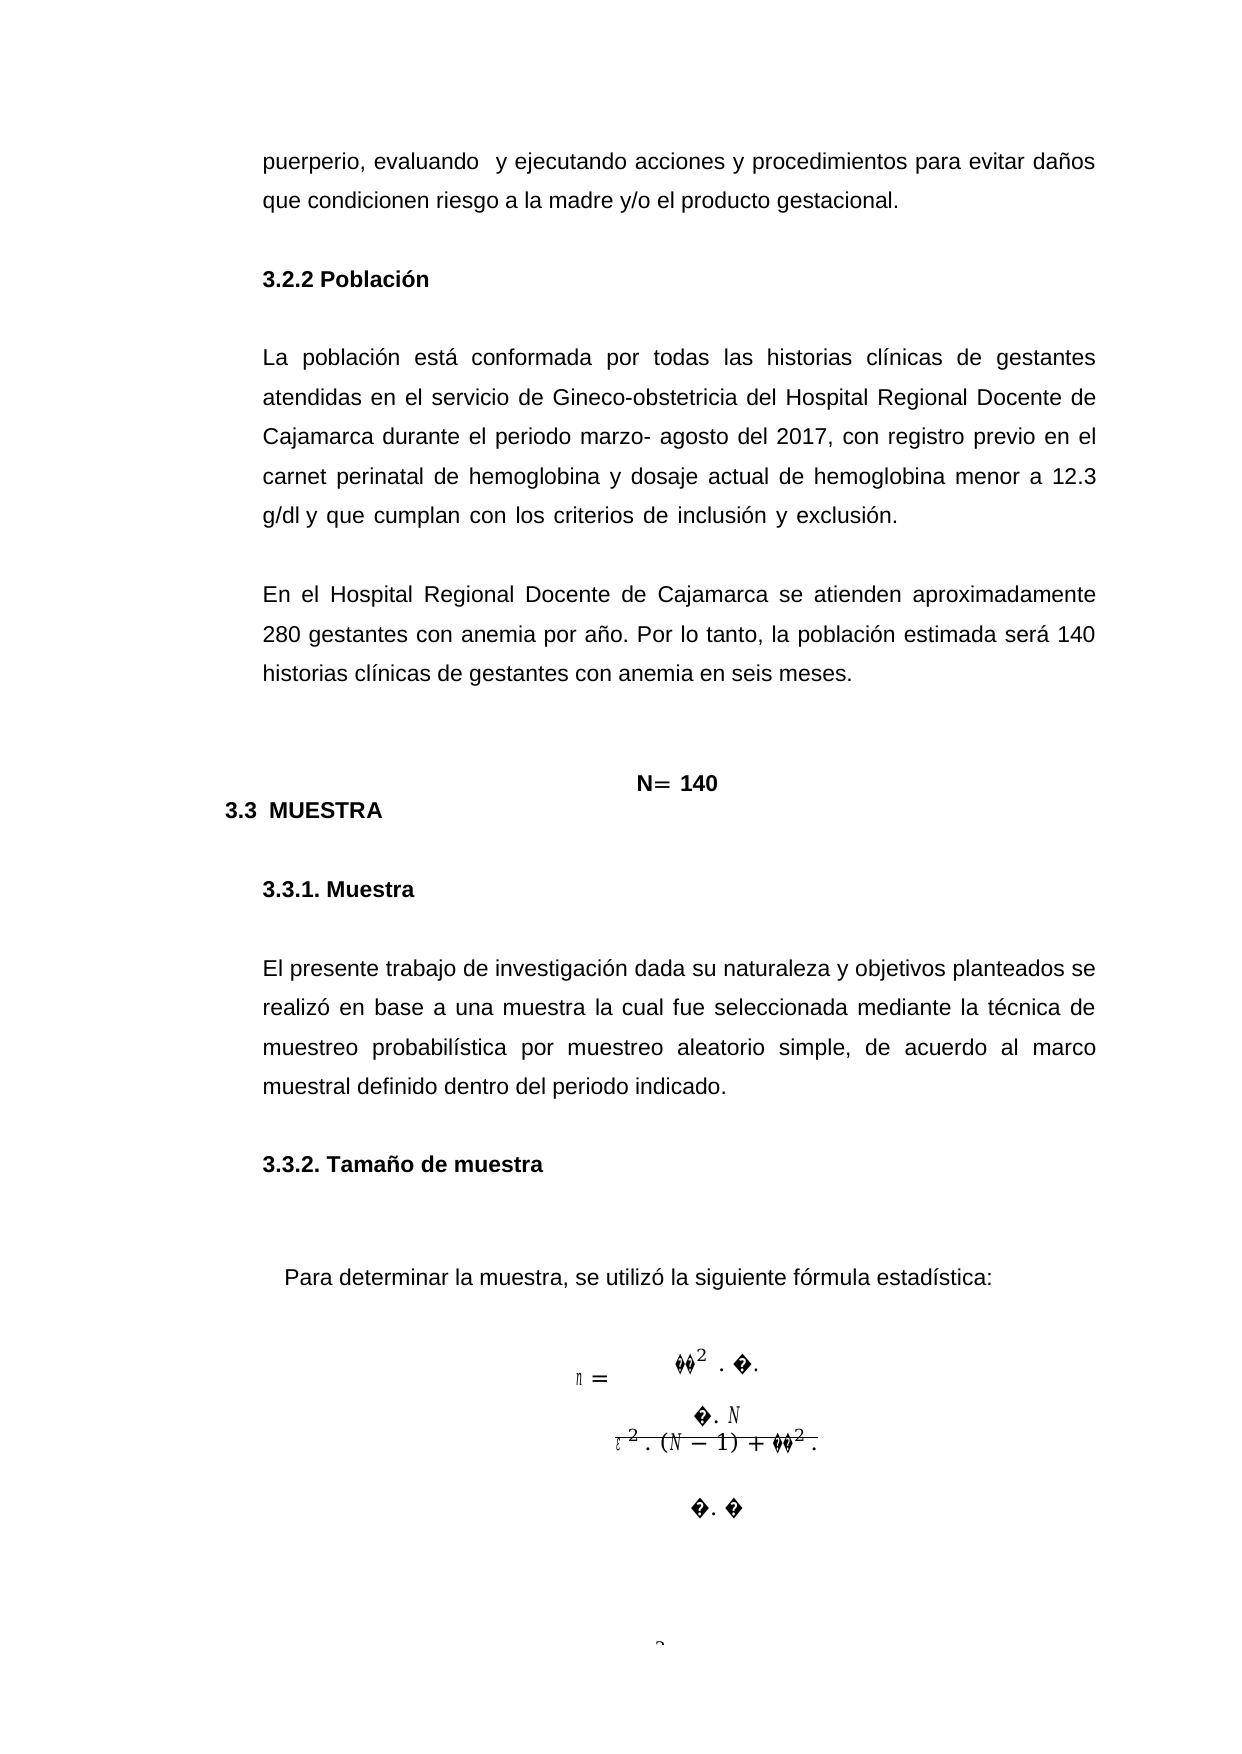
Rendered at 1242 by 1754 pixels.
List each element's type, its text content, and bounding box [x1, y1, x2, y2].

text 3.3 MUESTRA [225, 797, 1104, 824]
text En el Hospital Regional Docente de Cajamarca se atienden aproximadamente 280 gestantes con anemia por año. Por lo tanto, la población estimada será 140 historias clínicas de gestantes con anemia en seis meses. [262, 581, 1096, 686]
text 3.3.2. Tamaño de muestra [262, 1151, 548, 1177]
text La población está conformada por todas las historias clínicas de gestantes atendidas en el servicio de Gineco-obstetricia del Hospital Regional Docente de Cajamarca durante el periodo marzo- agosto del 2017, con registro previo en el carnet perinatal de hemoglobina y dosaje actual de hemoglobina menor a 12.3 g/dl y que cumplan con los criterios de inclusión y exclusión. [262, 344, 1096, 528]
text N= 140 [633, 768, 721, 796]
text 3.3.1. Muestra [262, 876, 419, 903]
text puerperio, evaluando y ejecutando acciones y procedimientos para evitar daños que condicionen riesgo a la madre y/o el producto gestacional. [262, 148, 1096, 213]
text El presente trabajo de investigación dada su naturaleza y objetivos planteados se realizó en base a una muestra la cual fue seleccionada mediante la técnica de muestreo probabilística por muestreo aleatorio simple, de acuerdo al marco muestral definido dentro del periodo indicado. [262, 955, 1096, 1099]
text Para determinar la muestra, se utilizó la siguiente fórmula estadística: [284, 1264, 1104, 1289]
text 𝑛 = [175, 1347, 608, 1449]
text ��2 . �. �. 𝑁 [663, 1347, 771, 1451]
text 3.2.2 Población [262, 266, 434, 292]
text 𝜀 2 . (𝑁 − 1) + ��2 . �. � [611, 1451, 822, 1580]
